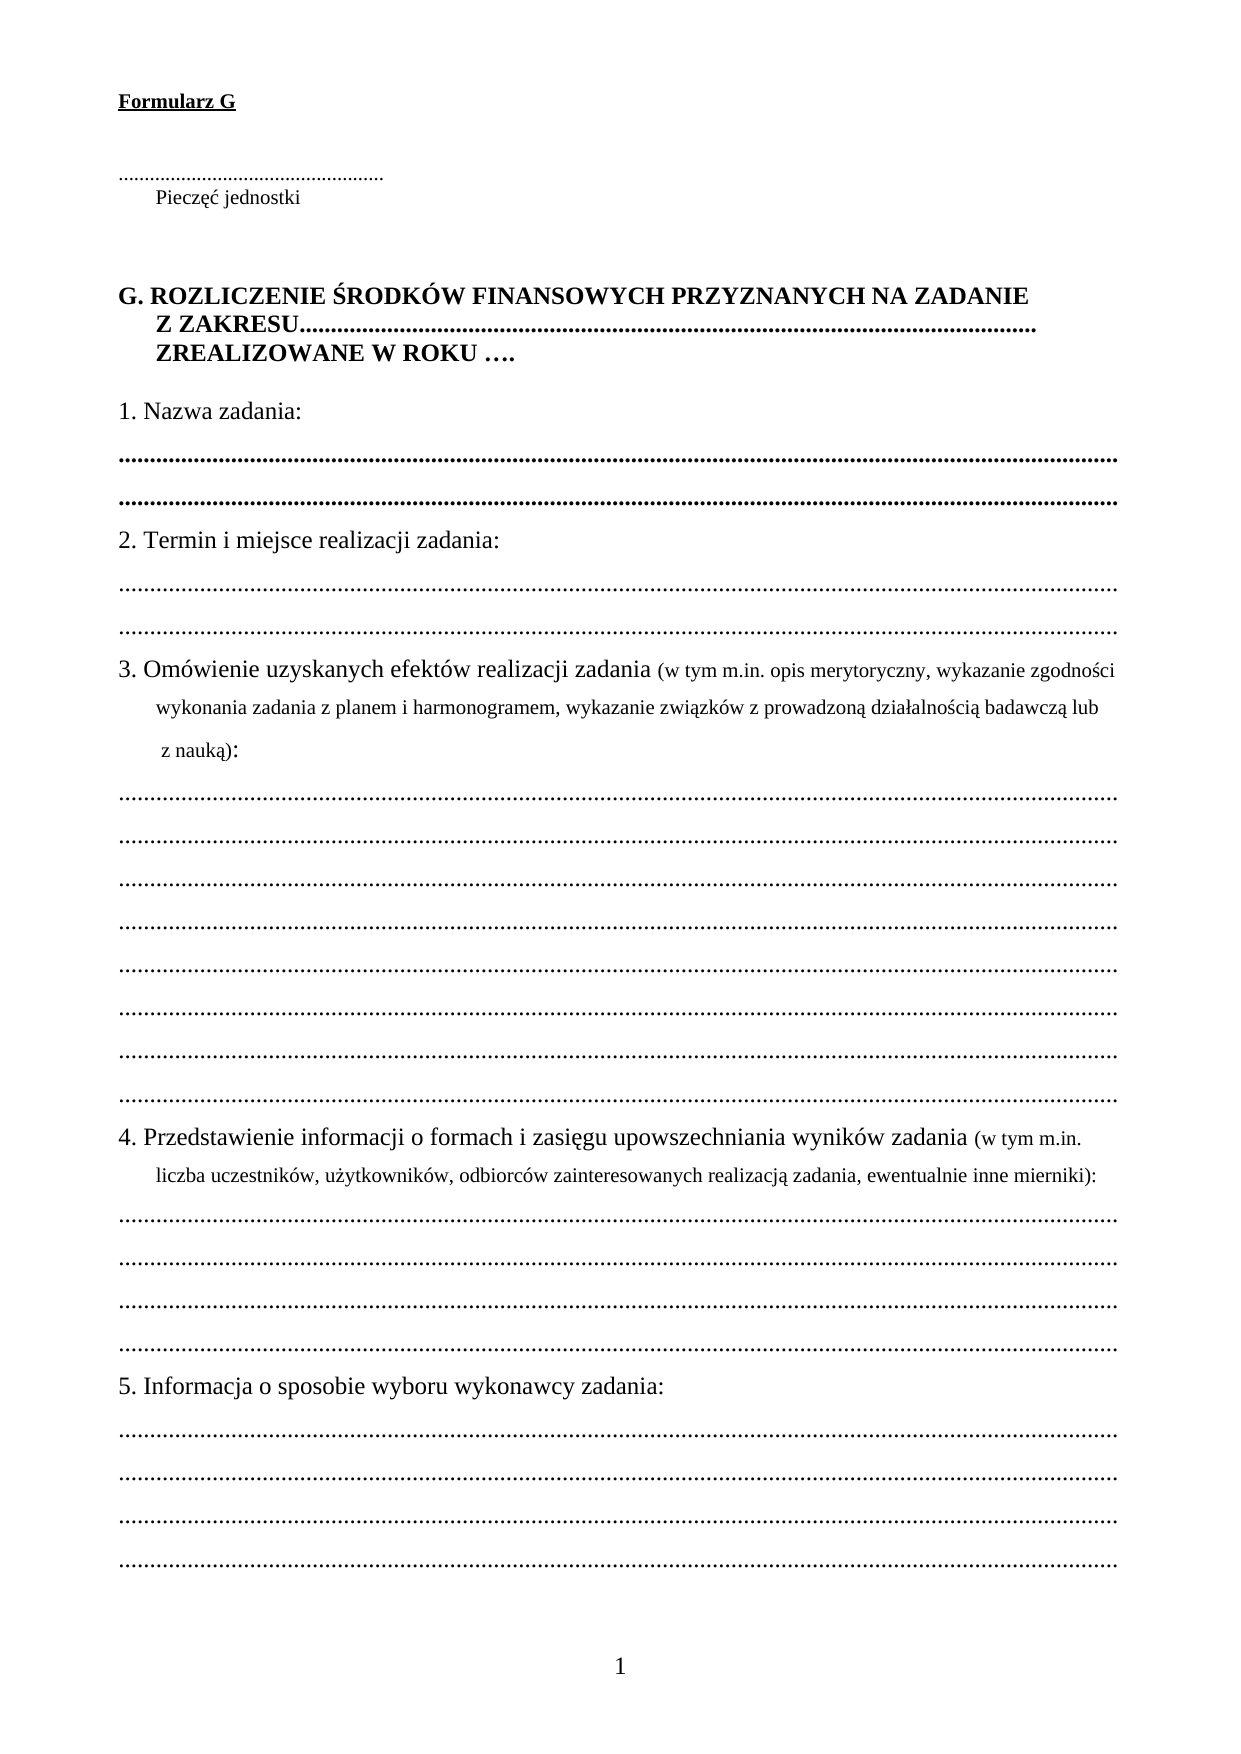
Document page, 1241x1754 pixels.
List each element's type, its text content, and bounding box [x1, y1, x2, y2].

text ................................................................................................................................................................ [118, 482, 1122, 511]
text Z ZAKRESU...................................................................................................................... [155, 309, 1122, 338]
text 4. Przedstawienie informacji o formach i zasięgu upowszechniania wyników zadania (w tym m.in. liczba uczestników, użytkowników, odbiorców zainteresowanych realizacją zadania, ewentualnie inne mierniki): [118, 1122, 1122, 1187]
text ................................................................................................................................................................ [118, 992, 1122, 1021]
text ................................................................................................................................................................ [118, 1242, 1122, 1271]
text ................................................................................................................................................................ [118, 1199, 1122, 1227]
text ................................................................................................................................................................ [118, 568, 1122, 597]
text ................................................................................................................................................................ [118, 777, 1122, 806]
text ................................................................................................................................................................ [118, 1501, 1122, 1529]
text ................................................................................................................................................................ [118, 1079, 1122, 1107]
text Formularz G [118, 89, 1122, 113]
text ................................................................................................................................................................ [118, 611, 1122, 640]
text 5. Informacja o sposobie wyboru wykonawcy zadania: [118, 1371, 1122, 1400]
text ................................................................................................................................................................ [118, 1457, 1122, 1486]
text ................................................................................................................................................................ [118, 863, 1122, 892]
text ................................................................................................................................................................ [118, 1414, 1122, 1443]
text 1. Nazwa zadania: [118, 396, 1122, 424]
text ................................................................................................................................................................ [118, 1285, 1122, 1314]
text ................................................................................................................................................................ [118, 949, 1122, 978]
text ................................................................................................................................................................ [118, 1544, 1122, 1572]
text ................................................... [118, 161, 1122, 185]
text ................................................................................................................................................................ [118, 906, 1122, 935]
text ZREALIZOWANE W ROKU …. [155, 338, 1122, 367]
text G. ROZLICZENIE ŚRODKÓW FINANSOWYCH PRZYZNANYCH NA ZADANIE [118, 281, 1122, 309]
text 2. Termin i miejsce realizacji zadania: [118, 525, 1122, 554]
text ................................................................................................................................................................ [118, 439, 1122, 468]
subtitle Pieczęć jednostki [118, 185, 1122, 209]
text ................................................................................................................................................................ [118, 1036, 1122, 1064]
text 3. Omówienie uzyskanych efektów realizacji zadania (w tym m.in. opis merytoryczny, wykazanie zgodności wykonania zadania z planem i harmonogramem, wykazanie związków z prowadzoną działalnością badawczą lub z nauką): [118, 654, 1122, 762]
text ................................................................................................................................................................ [118, 820, 1122, 849]
text ................................................................................................................................................................ [118, 1328, 1122, 1357]
